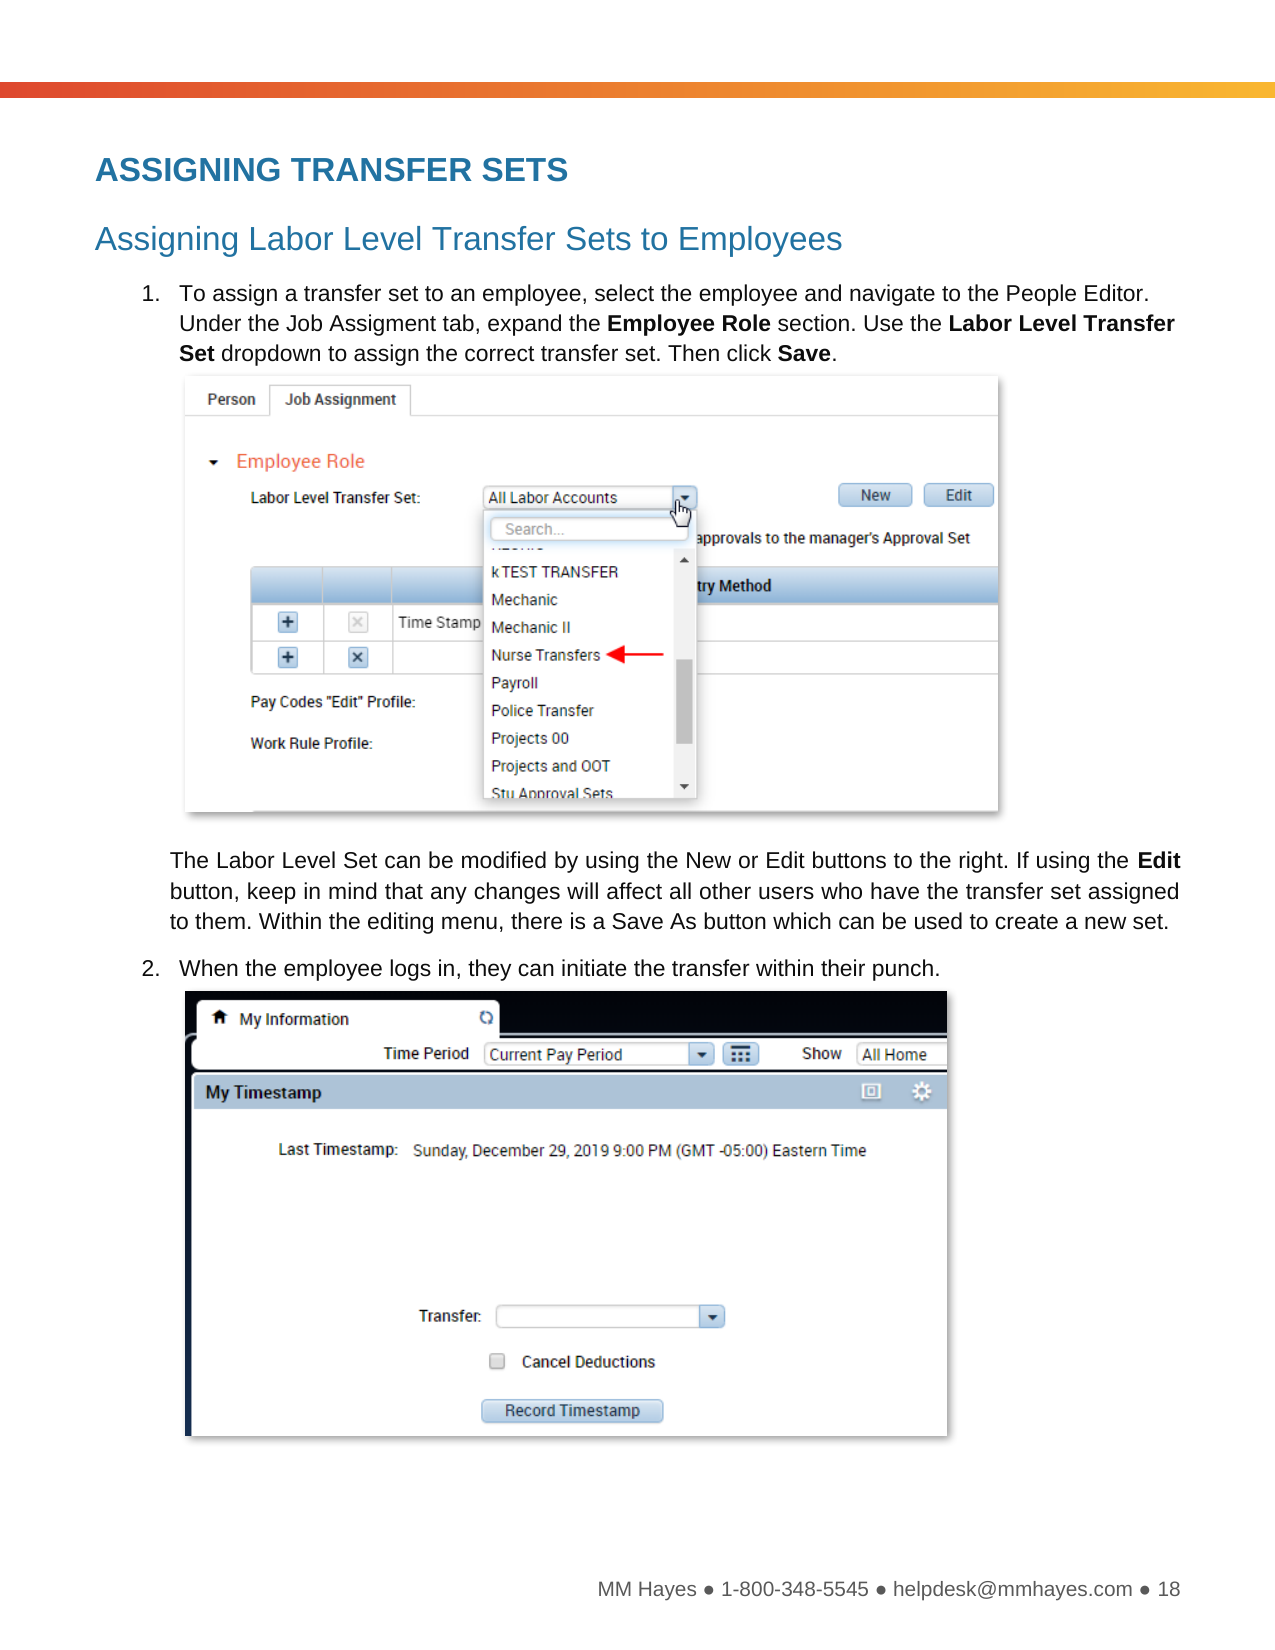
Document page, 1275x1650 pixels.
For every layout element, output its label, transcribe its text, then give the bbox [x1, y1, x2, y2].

subtitle Assigning Transfer Sets [94, 150, 1181, 188]
text The Labor Level Set can be modified by using the New or Edit buttons to the right. If using the Edit button, keep in mind that any changes will affect all other users who have the transfer set assigned to them. Within the editing menu, there is a Save As button which can be used to create a new set. [169, 847, 1181, 934]
picture [185, 991, 947, 1436]
subtitle Assigning Labor Level Transfer Sets to Employees [94, 219, 1181, 258]
picture [185, 376, 998, 812]
